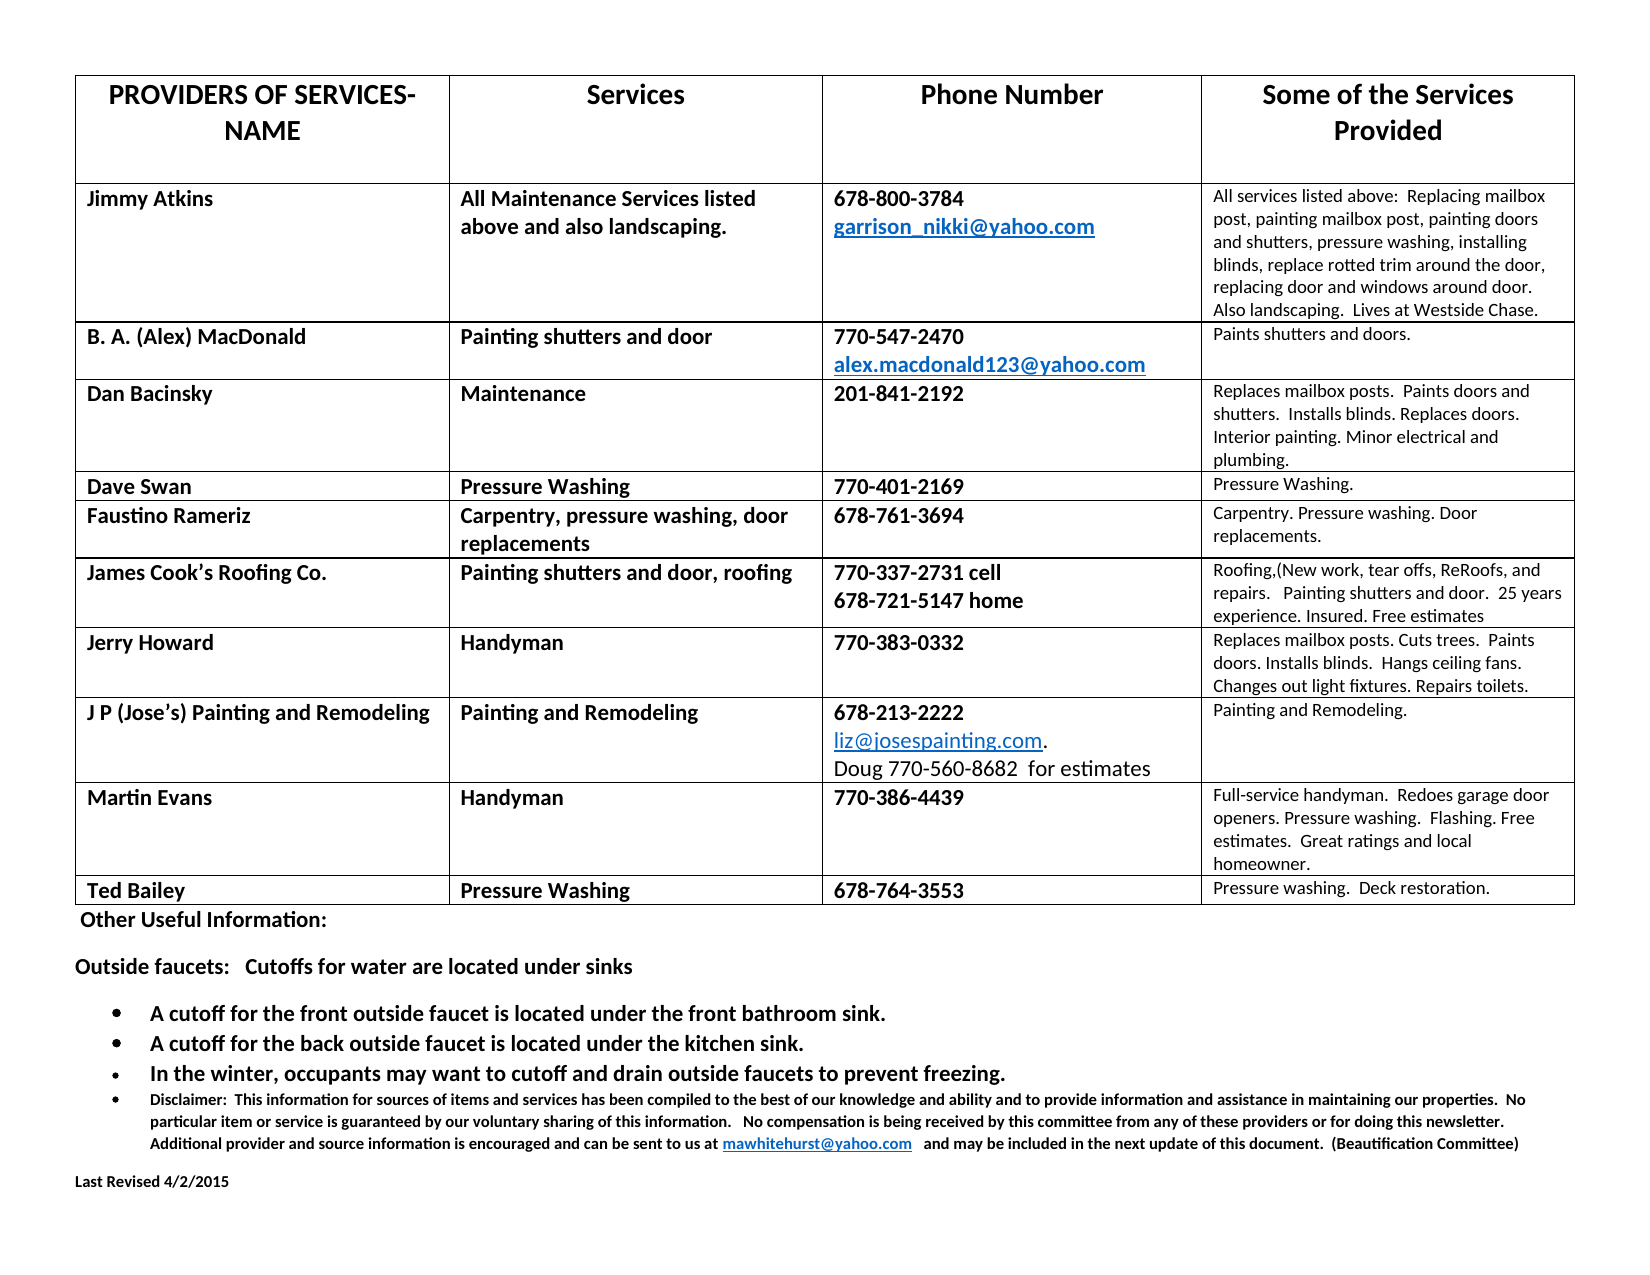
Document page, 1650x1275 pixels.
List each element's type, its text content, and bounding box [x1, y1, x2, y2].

text Last Revised 4/2/2015 [75, 1172, 1575, 1192]
table_cell Faustino Rameriz [76, 501, 449, 557]
table_cell Pressure Washing [450, 876, 822, 904]
table_cell 770-401-2169 [823, 472, 1201, 500]
table_cell All services listed above: Replacing mailbox post, painting mailbox post, painting doors and shutters, pressure washing, installing blinds, replace rotted trim around the door, replacing door and windows around door. Also landscaping. Lives at Westside Chase. [1202, 184, 1574, 321]
table_cell B. A. (Alex) MacDonald [76, 323, 449, 378]
table_cell Replaces mailbox posts. Cuts trees. Paints doors. Installs blinds. Hangs ceiling fans. Changes out light fixtures. Repairs toilets. [1202, 628, 1574, 697]
table_cell Replaces mailbox posts. Paints doors and shutters. Installs blinds. Replaces doors. Interior painting. Minor electrical and plumbing. [1202, 380, 1574, 471]
table_cell Martin Evans [76, 783, 449, 875]
table_cell J P (Jose’s) Painting and Remodeling [76, 698, 449, 782]
table_cell Carpentry. Pressure washing. Door replacements. [1202, 501, 1574, 557]
table_cell Painting shutters and door, roofing [450, 559, 822, 627]
table_cell Pressure washing. Deck restoration. [1202, 876, 1574, 904]
text Outside faucets: Cutoffs for water are located under sinks [75, 952, 1575, 980]
list Disclaimer: This information for sources of items and services has been compiled to the best of our knowledge and ability and to provide information and assistance in maintaining our properties. No particular item or service is guaranteed by our voluntary sharing of this information. No compensation is being received by this committee from any of these providers or for doing this newsletter. Additional provider and source information is encouraged and can be sent to us at mawhitehurst@yahoo.com and may be included in the next update of this document. (Beautification Committee) [112, 1089, 1575, 1153]
table_cell 770-547-2470 alex.macdonald123@yahoo.com [823, 323, 1201, 378]
table_cell James Cook’s Roofing Co. [76, 559, 449, 627]
table_cell Paints shutters and doors. [1202, 323, 1574, 378]
table_cell Pressure Washing [450, 472, 822, 500]
list A cutoff for the back outside faucet is located under the kitchen sink. [112, 1029, 1575, 1057]
table_cell Ted Bailey [76, 876, 449, 904]
table_header Phone Number [823, 76, 1201, 183]
table_cell 678-761-3694 [823, 501, 1201, 557]
table_cell 770-386-4439 [823, 783, 1201, 875]
table_cell 678-764-3553 [823, 876, 1201, 904]
table_cell Jimmy Atkins [76, 184, 449, 321]
table_cell Painting and Remodeling [450, 698, 822, 782]
table_cell 678-800-3784 garrison_nikki@yahoo.com [823, 184, 1201, 321]
table_header Services [450, 76, 822, 183]
table_cell 770-383-0332 [823, 628, 1201, 697]
table_cell Handyman [450, 628, 822, 697]
list In the winter, occupants may want to cutoff and drain outside faucets to prevent freezing. [112, 1059, 1575, 1087]
table_cell All Maintenance Services listed above and also landscaping. [450, 184, 822, 321]
table_header Some of the Services Provided [1202, 76, 1574, 183]
table_cell Carpentry, pressure washing, door replacements [450, 501, 822, 557]
list A cutoff for the front outside faucet is located under the front bathroom sink. [112, 999, 1575, 1027]
text Other Useful Information: [75, 905, 1575, 933]
table_cell Dan Bacinsky [76, 380, 449, 471]
table_cell Painting shutters and door [450, 323, 822, 378]
table_header PROVIDERS OF SERVICES- NAME [76, 76, 449, 183]
table_cell Painting and Remodeling. [1202, 698, 1574, 782]
table_cell Handyman [450, 783, 822, 875]
table_cell Roofing,(New work, tear offs, ReRoofs, and repairs. Painting shutters and door. 25 years experience. Insured. Free estimates [1202, 559, 1574, 627]
table_cell 678-213-2222 liz@josespainting.com. Doug 770-560-8682 for estimates [823, 698, 1201, 782]
table_cell Full-service handyman. Redoes garage door openers. Pressure washing. Flashing. Free estimates. Great ratings and local homeowner. [1202, 783, 1574, 875]
table_cell 770-337-2731 cell 678-721-5147 home [823, 559, 1201, 627]
table_cell Pressure Washing. [1202, 472, 1574, 500]
table_cell Maintenance [450, 380, 822, 471]
table_cell 201-841-2192 [823, 380, 1201, 471]
table_cell Dave Swan [76, 472, 449, 500]
table_cell Jerry Howard [76, 628, 449, 697]
